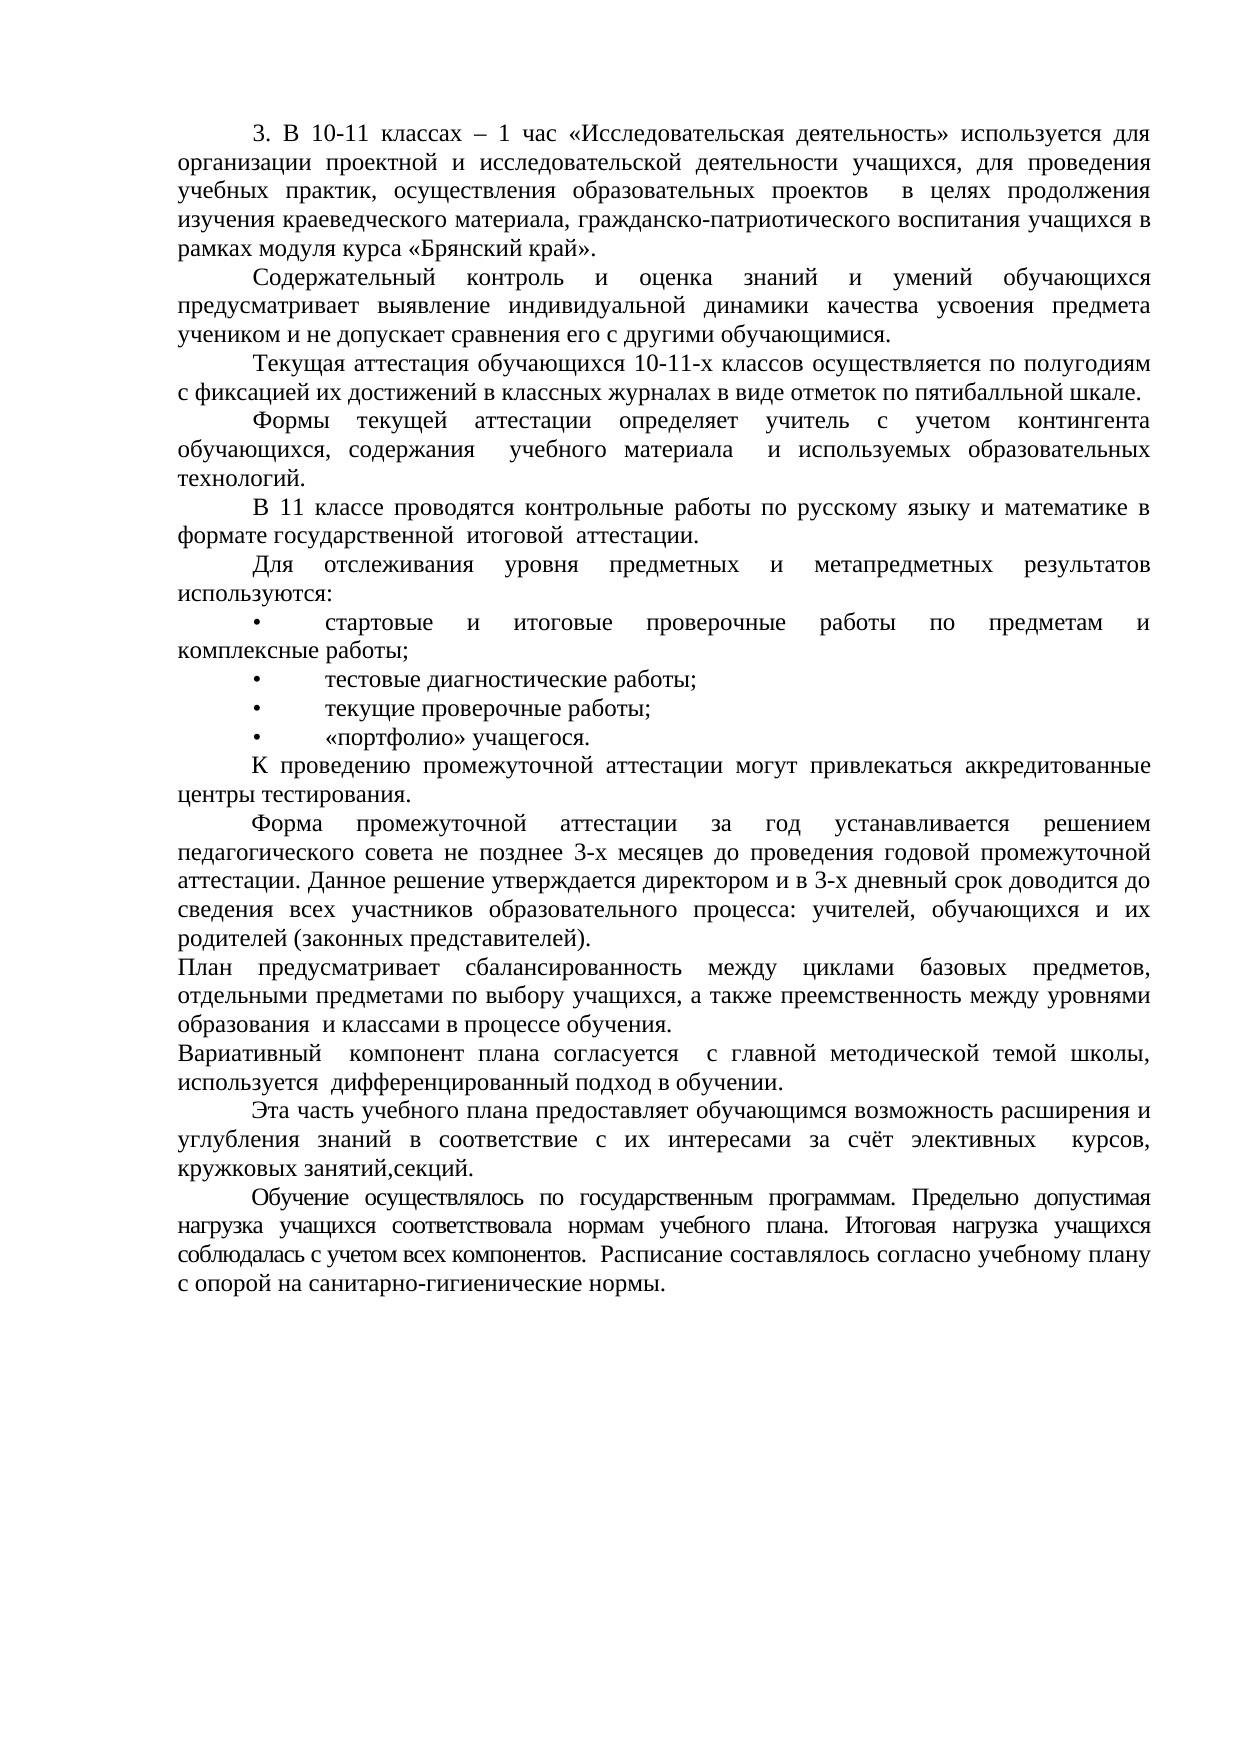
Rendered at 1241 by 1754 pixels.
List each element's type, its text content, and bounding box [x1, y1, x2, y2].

text План предусматривает сбалансированность между циклами базовых предметов, отдельными предметами по выбору учащихся, а также преемственность между уровнями образования и классами в процессе обучения. [177, 952, 1152, 1038]
text Для отслеживания уровня предметных и метапредметных результатов используются: [177, 549, 1152, 607]
text • «портфолио» учащегося. [177, 722, 1152, 751]
text Содержательный контроль и оценка знаний и умений обучающихся предусматривает выявление индивидуальной динамики качества усвоения предмета учеником и не допускает сравнения его с другими обучающимися. [177, 262, 1152, 348]
text Текущая аттестация обучающихся 10-11-х классов осуществляется по полугодиям с фиксацией их достижений в классных журналах в виде отметок по пятибалльной шкале. [177, 348, 1152, 406]
text Форма промежуточной аттестации за год устанавливается решением педагогического совета не позднее 3-х месяцев до проведения годовой промежуточной аттестации. Данное решение утверждается директором и в 3-х дневный срок доводится до сведения всех участников образовательного процесса: учителей, обучающихся и их родителей (законных представителей). [177, 808, 1152, 952]
text Вариативный компонент плана согласуется с главной методической темой школы, используется дифференцированный подход в обучении. [177, 1038, 1152, 1096]
text К проведению промежуточной аттестации могут привлекаться аккредитованные центры тестирования. [177, 751, 1152, 808]
text Обучение осуществлялось по государственным программам. Предельно допустимая нагрузка учащихся соответствовала нормам учебного плана. Итоговая нагрузка учащихся соблюдалась с учетом всех компонентов. Расписание составлялось согласно учебному плану с опорой на санитарно-гигиенические нормы. [177, 1182, 1152, 1297]
text В 11 классе проводятся контрольные работы по русскому языку и математике в формате государственной итоговой аттестации. [177, 492, 1152, 549]
text • тестовые диагностические работы; [177, 664, 1152, 693]
text • текущие проверочные работы; [177, 693, 1152, 722]
text • стартовые и итоговые проверочные работы по предметам и комплексные работы; [177, 607, 1152, 664]
text Эта часть учебного плана предоставляет обучающимся возможность расширения и углубления знаний в соответствие с их интересами за счёт элективных курсов, кружковых занятий,секций. [177, 1096, 1152, 1182]
text Формы текущей аттестации определяет учитель с учетом контингента обучающихся, содержания учебного материала и используемых образовательных технологий. [177, 406, 1152, 492]
text 3. В 10-11 классах – 1 час «Исследовательская деятельность» используется для организации проектной и исследовательской деятельности учащихся, для проведения учебных практик, осуществления образовательных проектов в целях продолжения изучения краеведческого материала, гражданско-патриотического воспитания учащихся в рамках модуля курса «Брянский край». [177, 118, 1152, 262]
